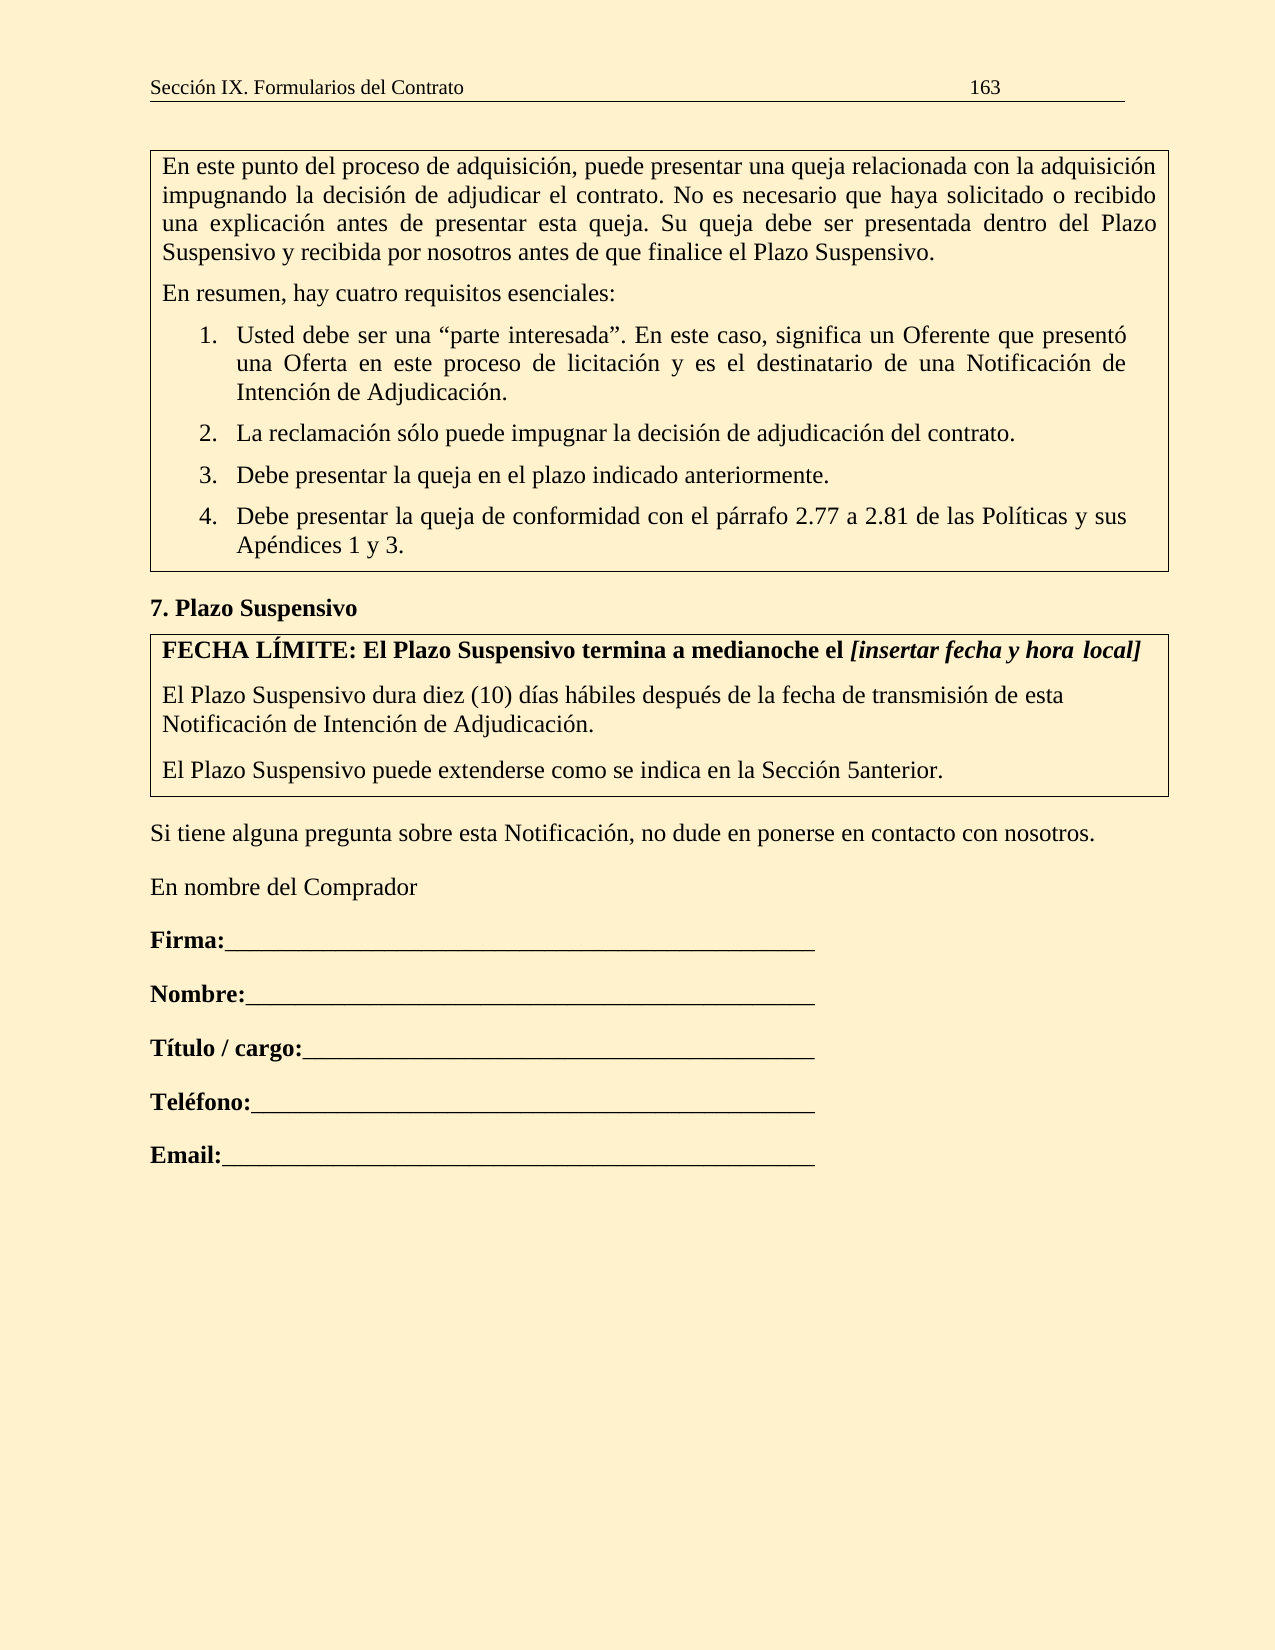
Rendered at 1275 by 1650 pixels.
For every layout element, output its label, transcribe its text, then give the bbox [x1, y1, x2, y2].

text En nombre del Comprador [150, 872, 1125, 900]
text Teléfono: [150, 1087, 1125, 1115]
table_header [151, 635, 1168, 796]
text Nombre: [150, 979, 1125, 1008]
text Título / cargo: [150, 1033, 1125, 1062]
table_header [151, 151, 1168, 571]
text Si tiene alguna pregunta sobre esta Notificación, no dude en ponerse en contacto con nosotros. [150, 818, 1125, 847]
text Firma: [150, 925, 1125, 954]
text 7. Plazo Suspensivo [150, 593, 1125, 622]
text Email: [150, 1140, 1125, 1169]
